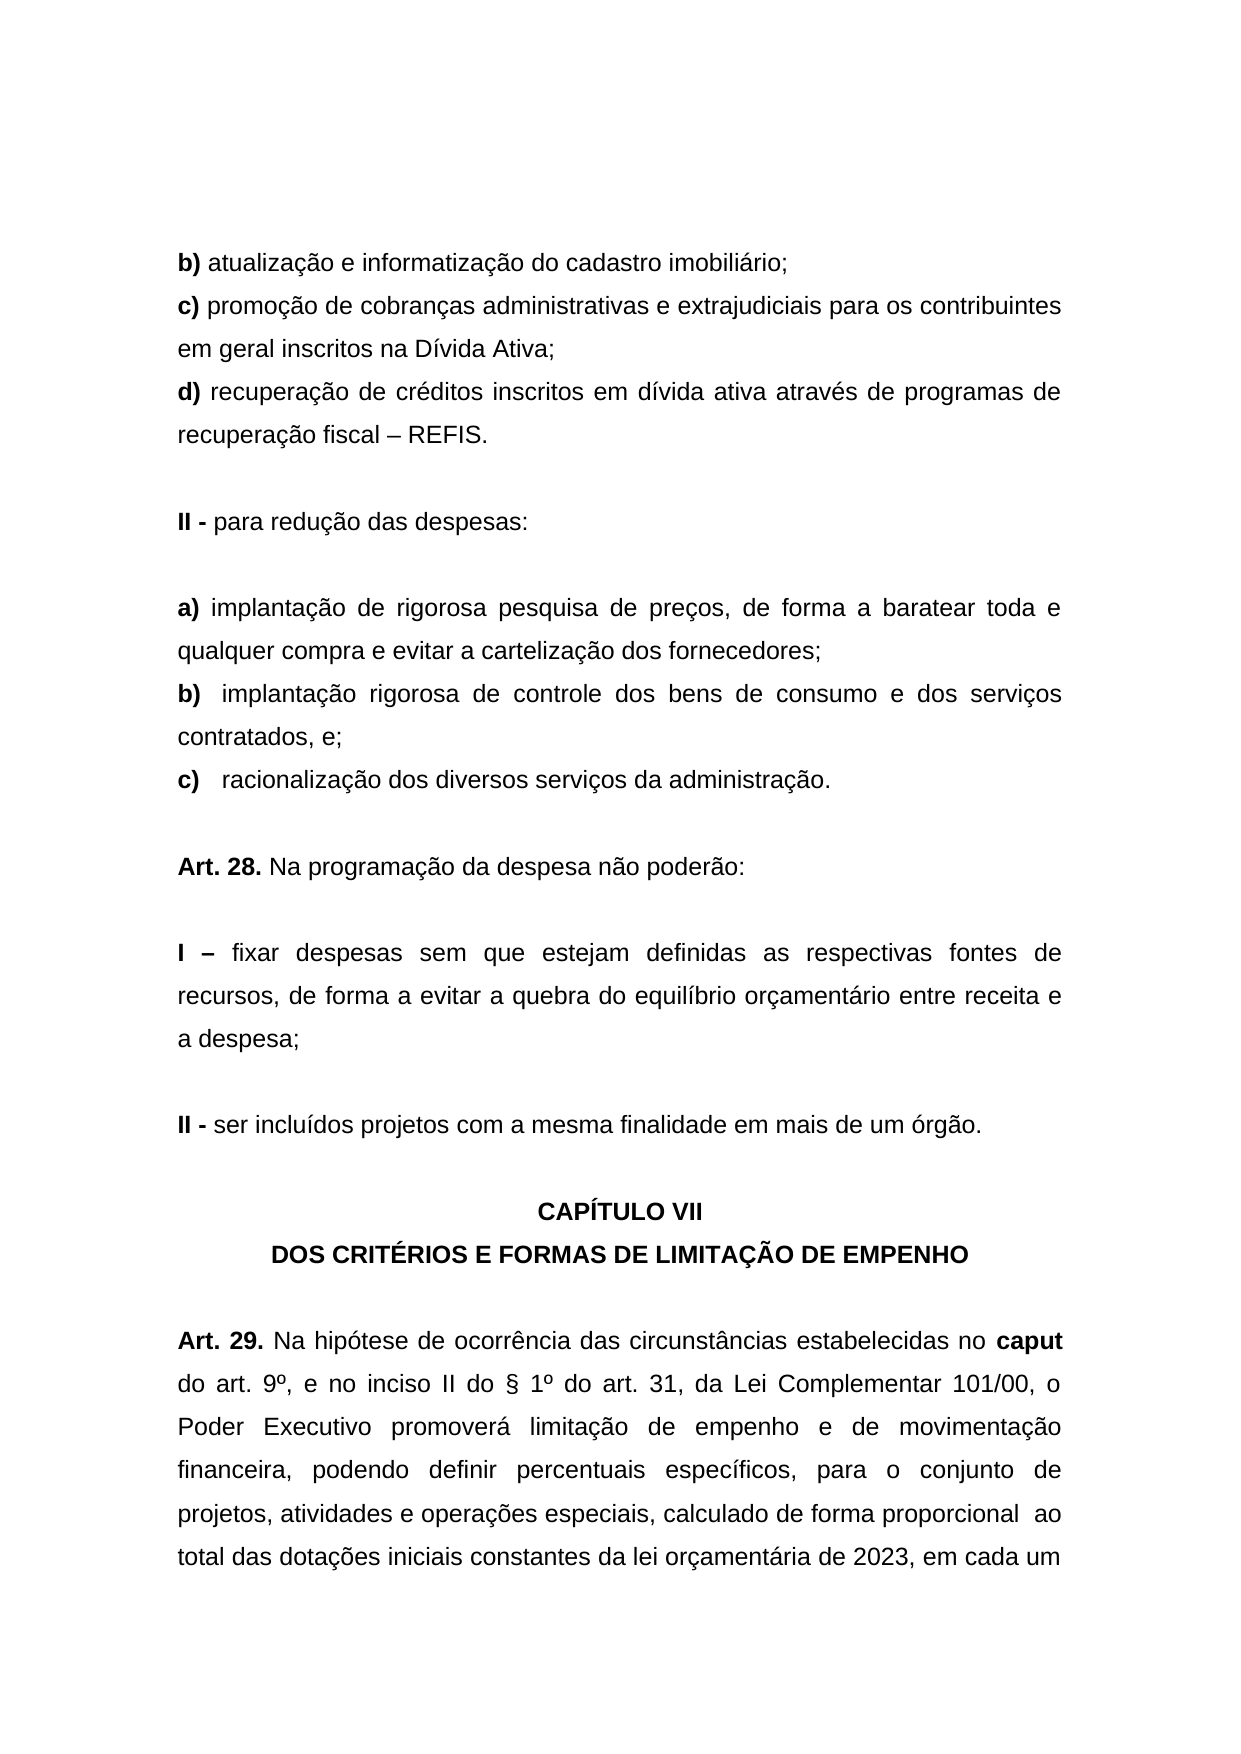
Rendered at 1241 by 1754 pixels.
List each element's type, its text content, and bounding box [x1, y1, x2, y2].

text d) recuperação de créditos inscritos em dívida ativa através de programas de recuperação fiscal – REFIS. [177, 377, 1063, 449]
text b) atualização e informatização do cadastro imobiliário; [177, 248, 1063, 277]
text II - para redução das despesas: [177, 507, 1063, 536]
text CAPÍTULO VII [177, 1197, 1063, 1226]
text I – fixar despesas sem que estejam definidas as respectivas fontes de recursos, de forma a evitar a quebra do equilíbrio orçamentário entre receita e a despesa; [177, 938, 1063, 1053]
text DOS CRITÉRIOS E FORMAS DE LIMITAÇÃO DE EMPENHO [177, 1240, 1063, 1269]
list implantação rigorosa de controle dos bens de consumo e dos serviços contratados, e; [177, 679, 1063, 751]
text c) promoção de cobranças administrativas e extrajudiciais para os contribuintes em geral inscritos na Dívida Ativa; [177, 291, 1063, 363]
text Art. 28. Na programação da despesa não poderão: [177, 852, 1063, 881]
text II - ser incluídos projetos com a mesma finalidade em mais de um órgão. [177, 1111, 1063, 1139]
list racionalização dos diversos serviços da administração. [177, 766, 1063, 794]
text a) implantação de rigorosa pesquisa de preços, de forma a baratear toda e qualquer compra e evitar a cartelização dos fornecedores; [177, 593, 1063, 665]
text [177, 1326, 1063, 1571]
